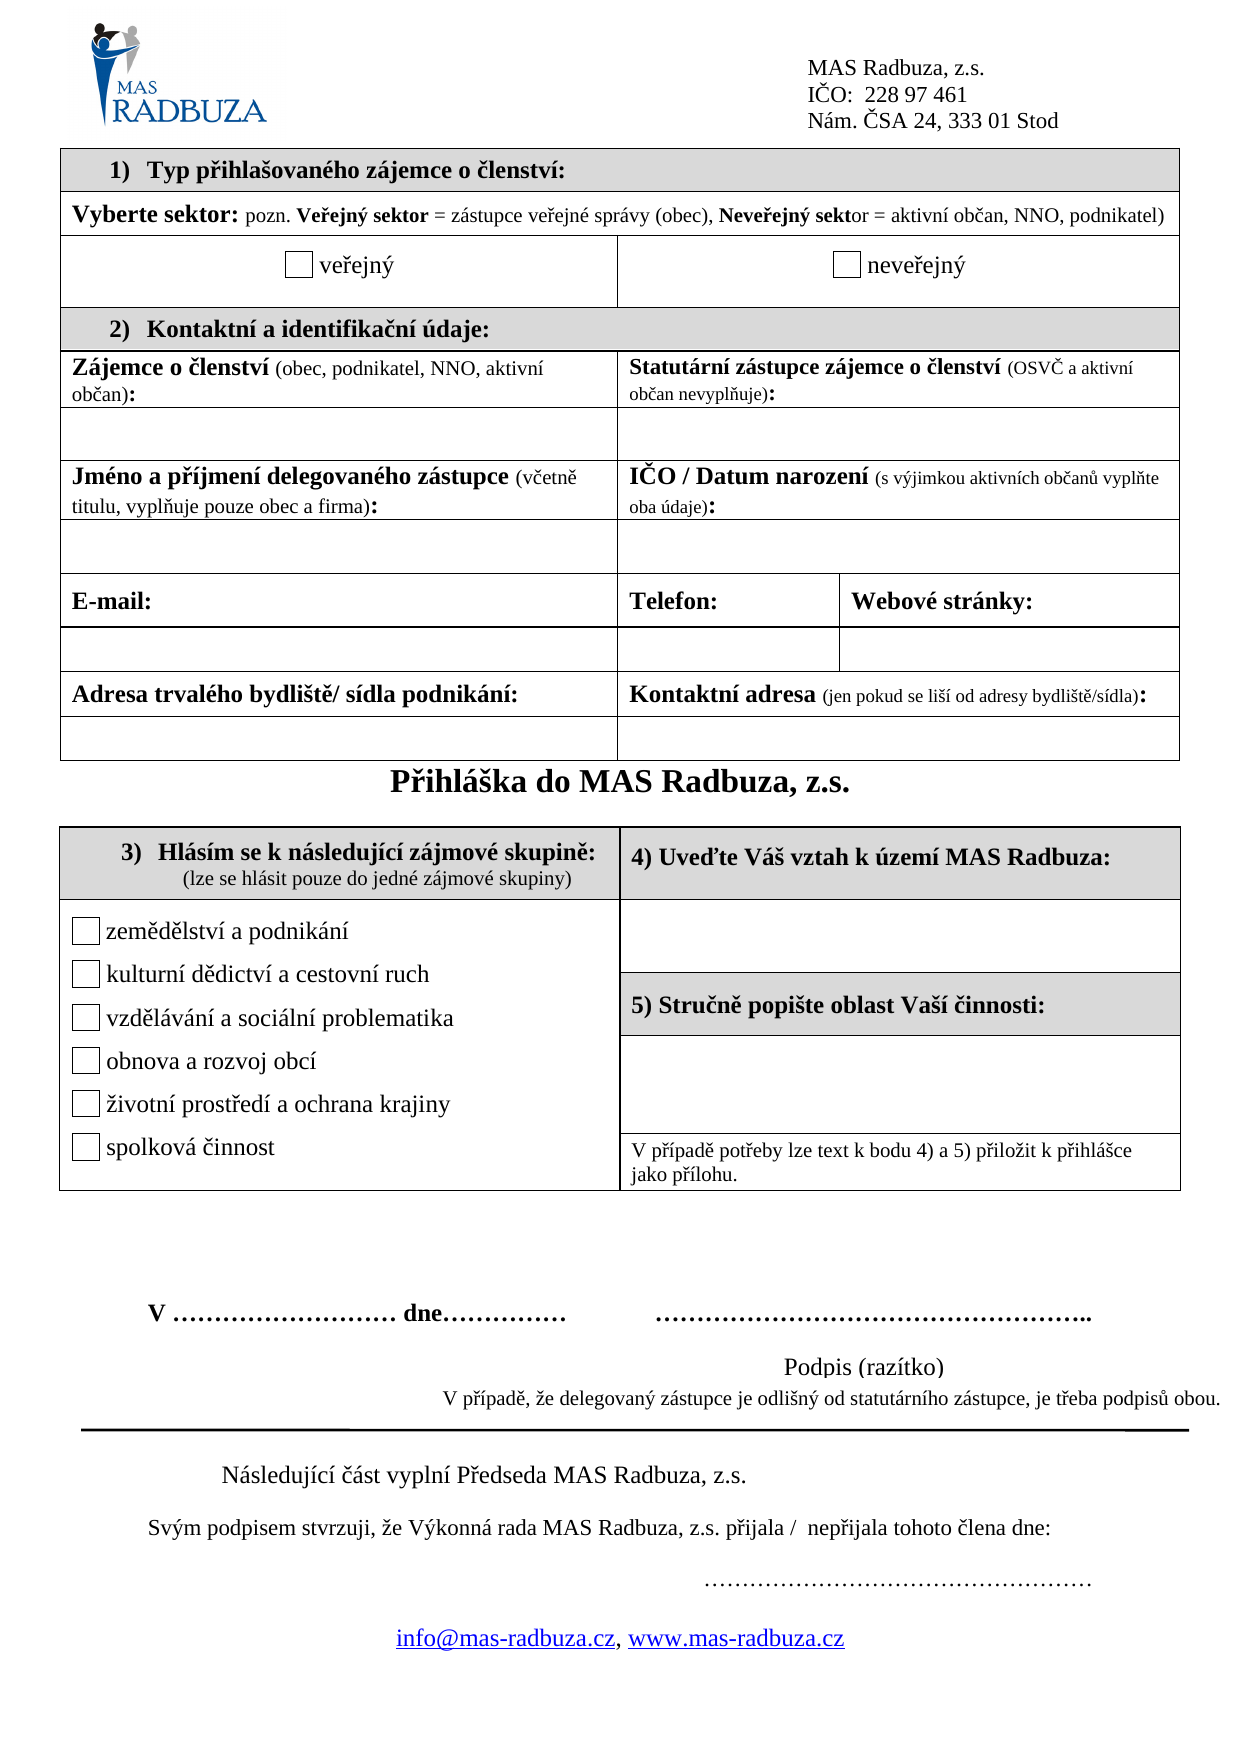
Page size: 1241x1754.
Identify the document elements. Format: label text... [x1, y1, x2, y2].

table_cell [61, 408, 617, 460]
text V ……………………… dne…………… …………………………………………….. [148, 1298, 1093, 1327]
table_header Hlásím se k následující zájmové skupině: (lze se hlásit pouze do jedné zájmové skupiny) [60, 828, 619, 899]
table_cell [840, 628, 1179, 671]
text Svým podpisem stvrzuji, že Výkonná rada MAS Radbuza, z.s. přijala / nepřijala tohoto člena dne: [148, 1514, 1093, 1540]
picture [65, 6, 288, 141]
table_cell [61, 628, 617, 671]
table_cell IČO / Datum narození (s výjimkou aktivních občanů vyplňte oba údaje): [618, 461, 1179, 519]
table_header Typ přihlašovaného zájemce o členství: [61, 149, 618, 191]
table_cell Kontaktní a identifikační údaje: [61, 308, 1179, 349]
table_cell Kontaktní adresa (jen pokud se liší od adresy bydliště/sídla): [618, 672, 1179, 716]
table_cell zemědělství a podnikání kulturní dědictví a cestovní ruch vzdělávání a sociální problematika obnova a rozvoj obcí životní prostředí a ochrana krajiny spolková činnost [60, 900, 619, 1190]
table_cell Jméno a příjmení delegovaného zástupce (včetně titulu, vyplňuje pouze obec a firma): [61, 461, 617, 519]
table_cell [621, 1036, 1180, 1132]
text Přihláška do MAS Radbuza, z.s. [148, 761, 1093, 800]
table_cell veřejný [61, 236, 617, 307]
table_cell [621, 900, 1180, 972]
text Následující část vyplní Předseda MAS Radbuza, z.s. [148, 1460, 1093, 1488]
text …………………………………………… [148, 1565, 1093, 1591]
table_cell Vyberte sektor: pozn. Veřejný sektor = zástupce veřejné správy (obec), Neveřejný sektor = aktivní občan, NNO, podnikatel) [61, 192, 1179, 235]
table_header 4) Uveďte Váš vztah k území MAS Radbuza: [621, 828, 1180, 899]
table_cell Adresa trvalého bydliště/ sídla podnikání: [61, 672, 617, 716]
table_cell Telefon: [618, 574, 839, 626]
table_cell neveřejný [618, 236, 1179, 307]
table_cell [618, 628, 839, 671]
table_cell [61, 717, 617, 760]
table_cell V případě potřeby lze text k bodu 4) a 5) přiložit k přihlášce jako přílohu. [621, 1134, 1180, 1190]
table_cell [61, 520, 617, 573]
table_cell E-mail: [61, 574, 617, 626]
table_cell 5) Stručně popište oblast Vaší činnosti: [621, 973, 1180, 1035]
table_cell [618, 408, 1179, 460]
table_header Zájemce o členství (obec, podnikatel, NNO, aktivní občan): [61, 352, 617, 407]
table_cell Webové stránky: [840, 574, 1179, 626]
table_header [618, 149, 1179, 191]
table_cell [618, 520, 1179, 573]
table_cell [618, 717, 1179, 760]
table_header Statutární zástupce zájemce o členství (OSVČ a aktivní občan nevyplňuje): [618, 352, 1179, 407]
text Podpis (razítko) [148, 1352, 1093, 1381]
